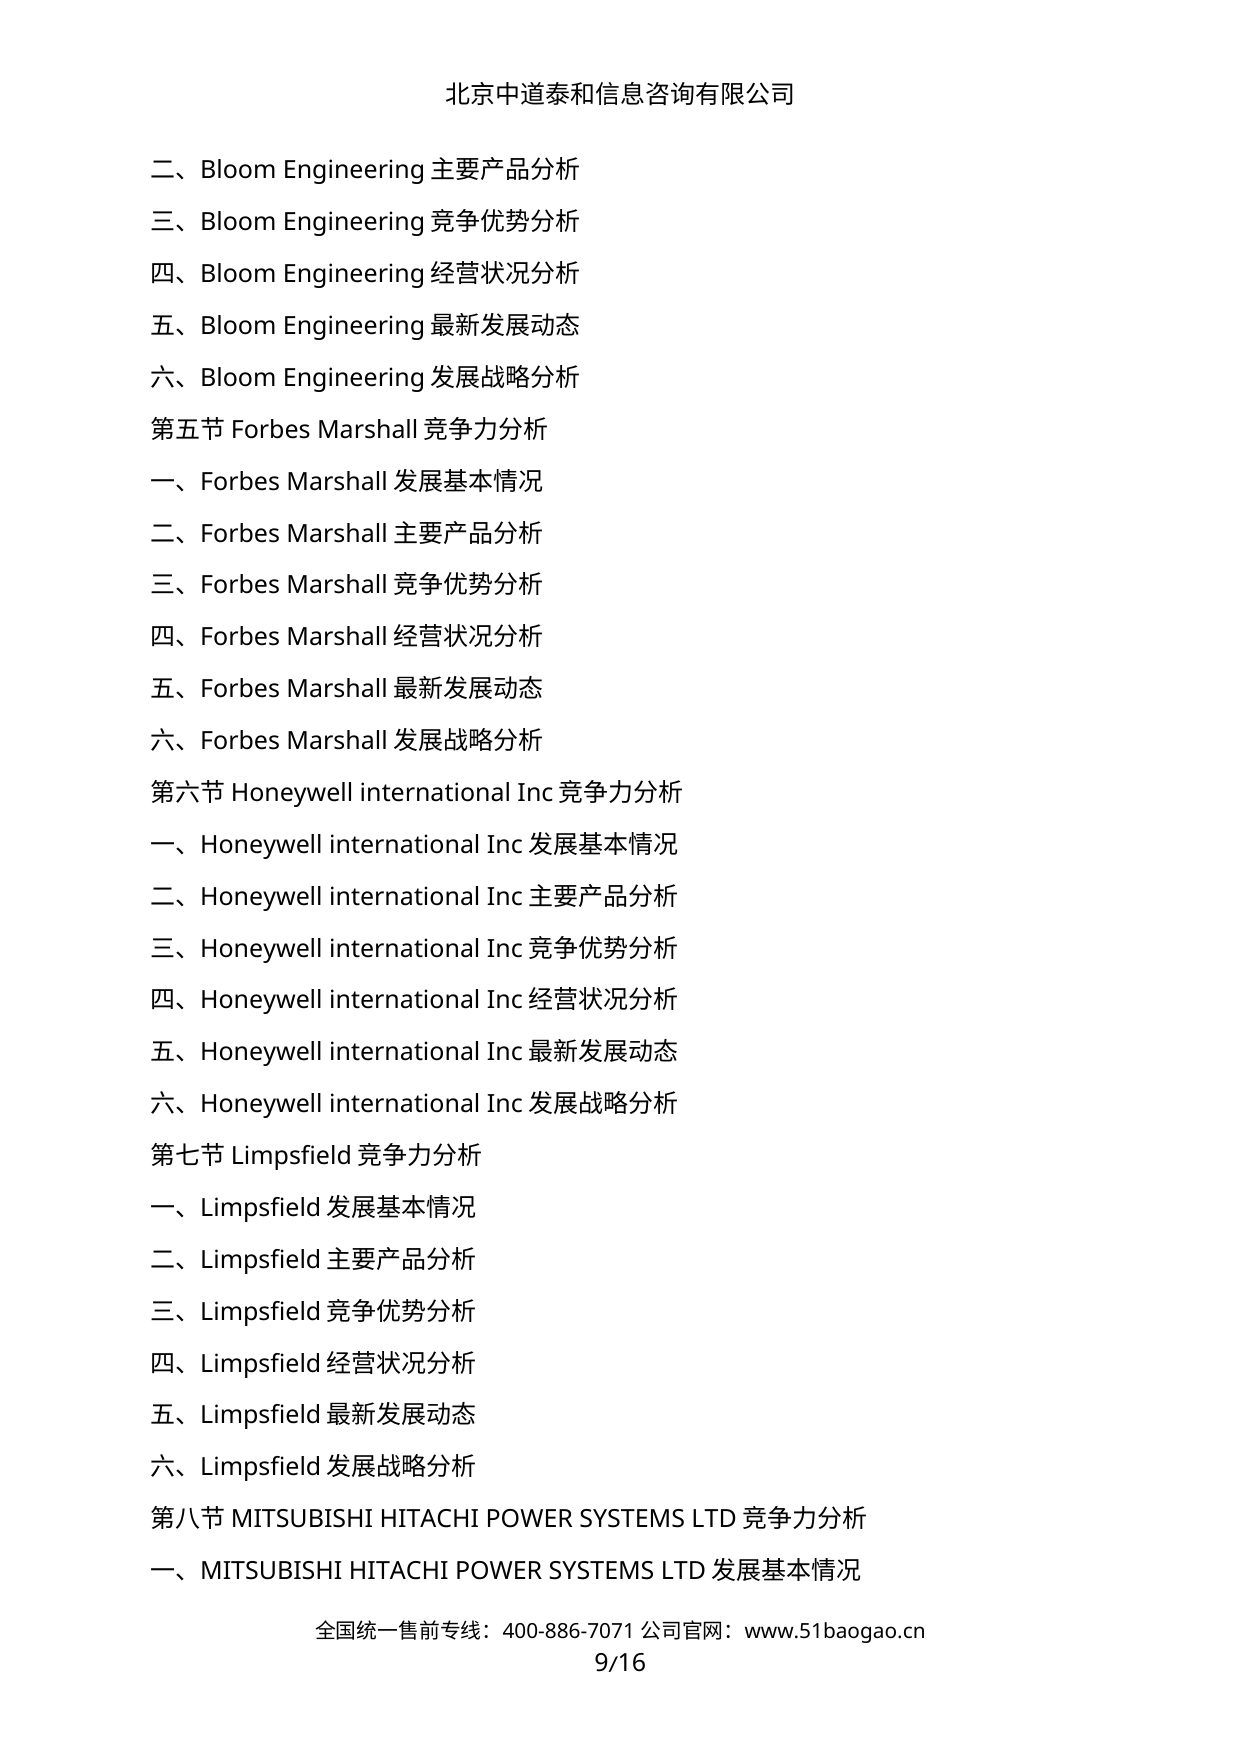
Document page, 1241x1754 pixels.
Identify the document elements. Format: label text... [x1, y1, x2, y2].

text 五、Forbes Marshall最新发展动态 [150, 669, 1090, 705]
text 二、Forbes Marshall主要产品分析 [150, 513, 1090, 549]
text 第七节 Limpsfield竞争力分析 [150, 1136, 1090, 1172]
text 一、Limpsfield发展基本情况 [150, 1187, 1090, 1224]
text 二、Honeywell international Inc主要产品分析 [150, 876, 1090, 912]
text 三、Limpsfield竞争优势分析 [150, 1291, 1090, 1327]
text 三、Bloom Engineering竞争优势分析 [150, 202, 1090, 238]
text 三、Forbes Marshall竞争优势分析 [150, 565, 1090, 601]
text 一、Honeywell international Inc发展基本情况 [150, 824, 1090, 861]
text 第六节 Honeywell international Inc竞争力分析 [150, 772, 1090, 809]
text 四、Forbes Marshall经营状况分析 [150, 617, 1090, 653]
text 二、Bloom Engineering主要产品分析 [150, 150, 1090, 186]
text 五、Bloom Engineering最新发展动态 [150, 306, 1090, 342]
text 一、Forbes Marshall发展基本情况 [150, 461, 1090, 497]
text 四、Bloom Engineering经营状况分析 [150, 254, 1090, 290]
text 四、Honeywell international Inc经营状况分析 [150, 980, 1090, 1016]
text 三、Honeywell international Inc竞争优势分析 [150, 928, 1090, 964]
text 二、Limpsfield主要产品分析 [150, 1239, 1090, 1276]
text 四、Limpsfield经营状况分析 [150, 1343, 1090, 1379]
text 一、MITSUBISHI HITACHI POWER SYSTEMS LTD发展基本情况 [150, 1551, 1090, 1587]
text 五、Honeywell international Inc最新发展动态 [150, 1032, 1090, 1068]
text 第八节 MITSUBISHI HITACHI POWER SYSTEMS LTD竞争力分析 [150, 1499, 1090, 1535]
text 六、Limpsfield发展战略分析 [150, 1447, 1090, 1483]
text 六、Bloom Engineering发展战略分析 [150, 357, 1090, 394]
text 第五节 Forbes Marshall竞争力分析 [150, 409, 1090, 446]
text 五、Limpsfield最新发展动态 [150, 1395, 1090, 1431]
text 六、Honeywell international Inc发展战略分析 [150, 1084, 1090, 1120]
text 六、Forbes Marshall发展战略分析 [150, 721, 1090, 757]
